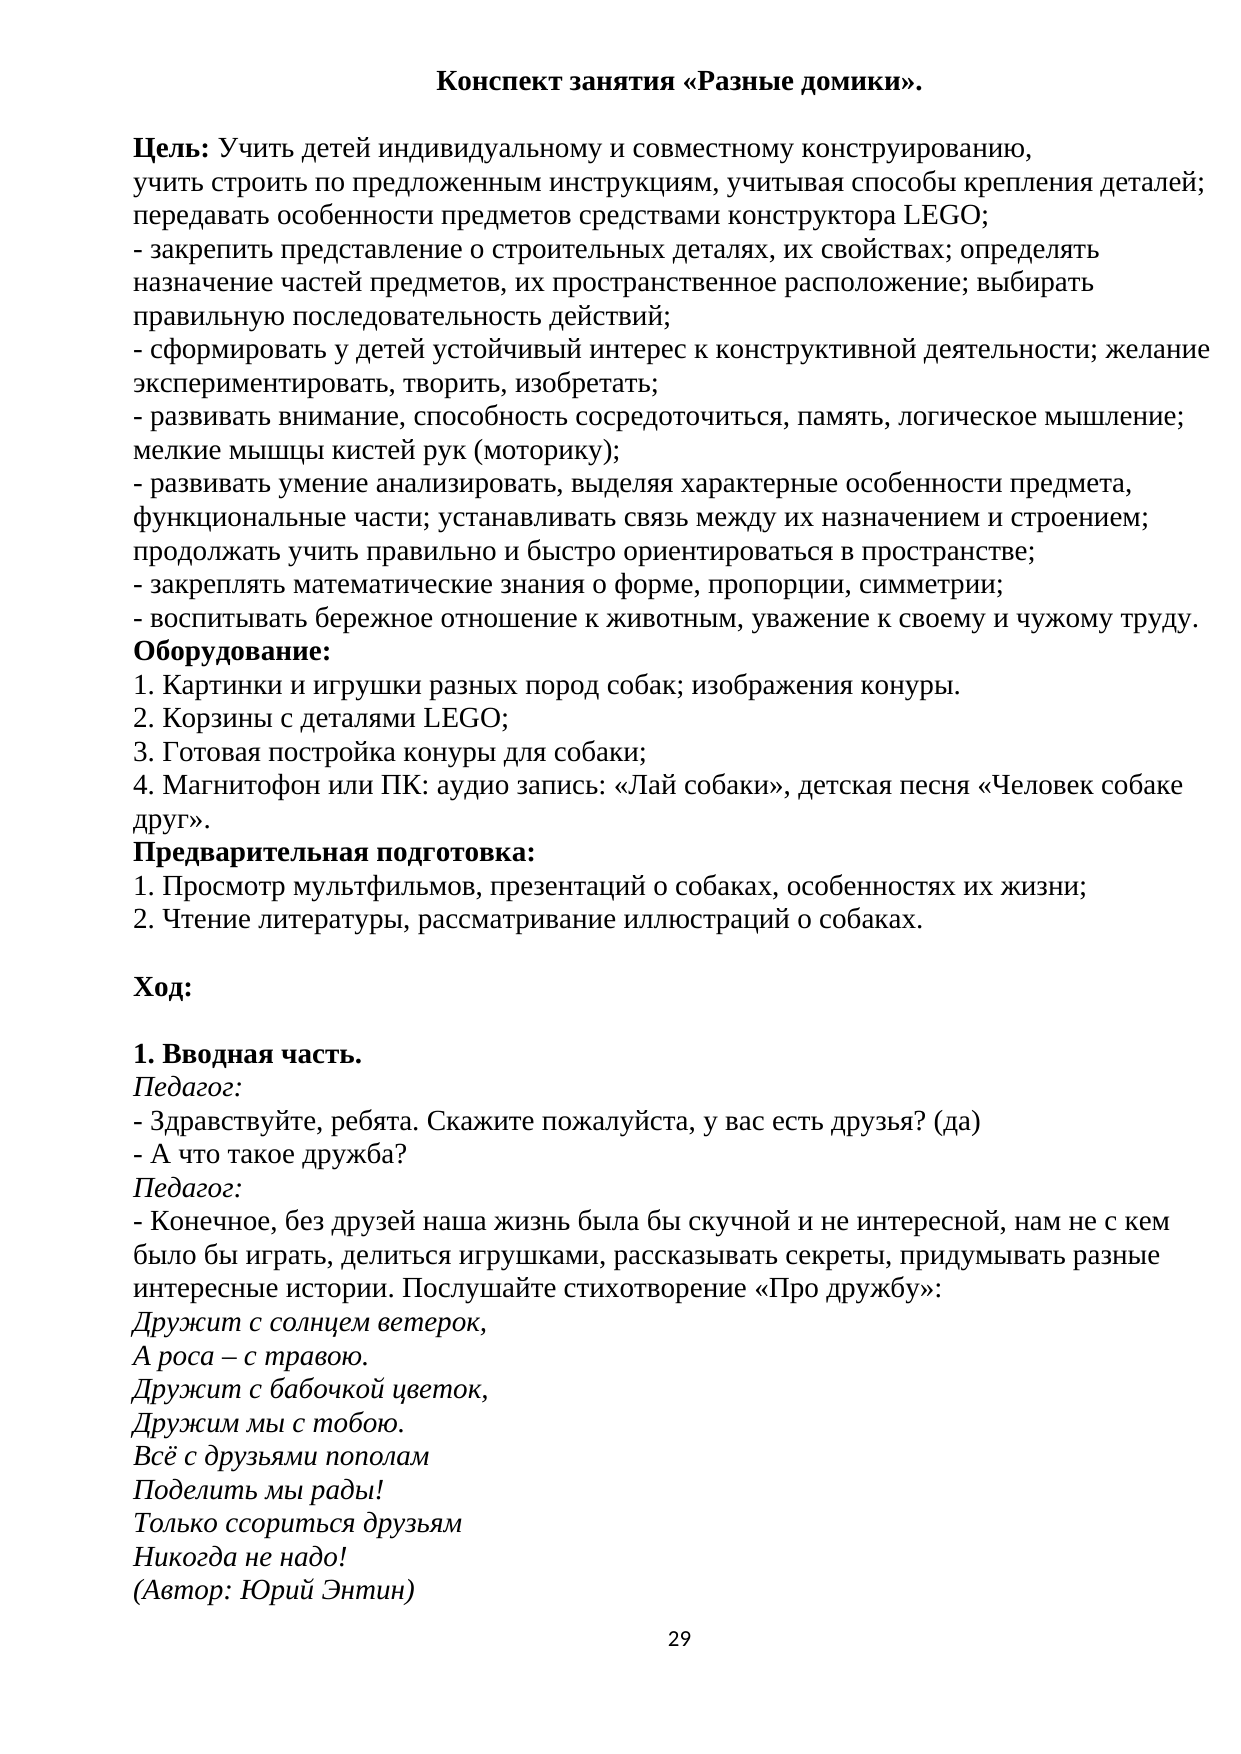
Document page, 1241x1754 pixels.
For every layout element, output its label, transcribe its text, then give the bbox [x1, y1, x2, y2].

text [133, 97, 1226, 1606]
text Конспект занятия «Разные домики». [133, 63, 1226, 97]
